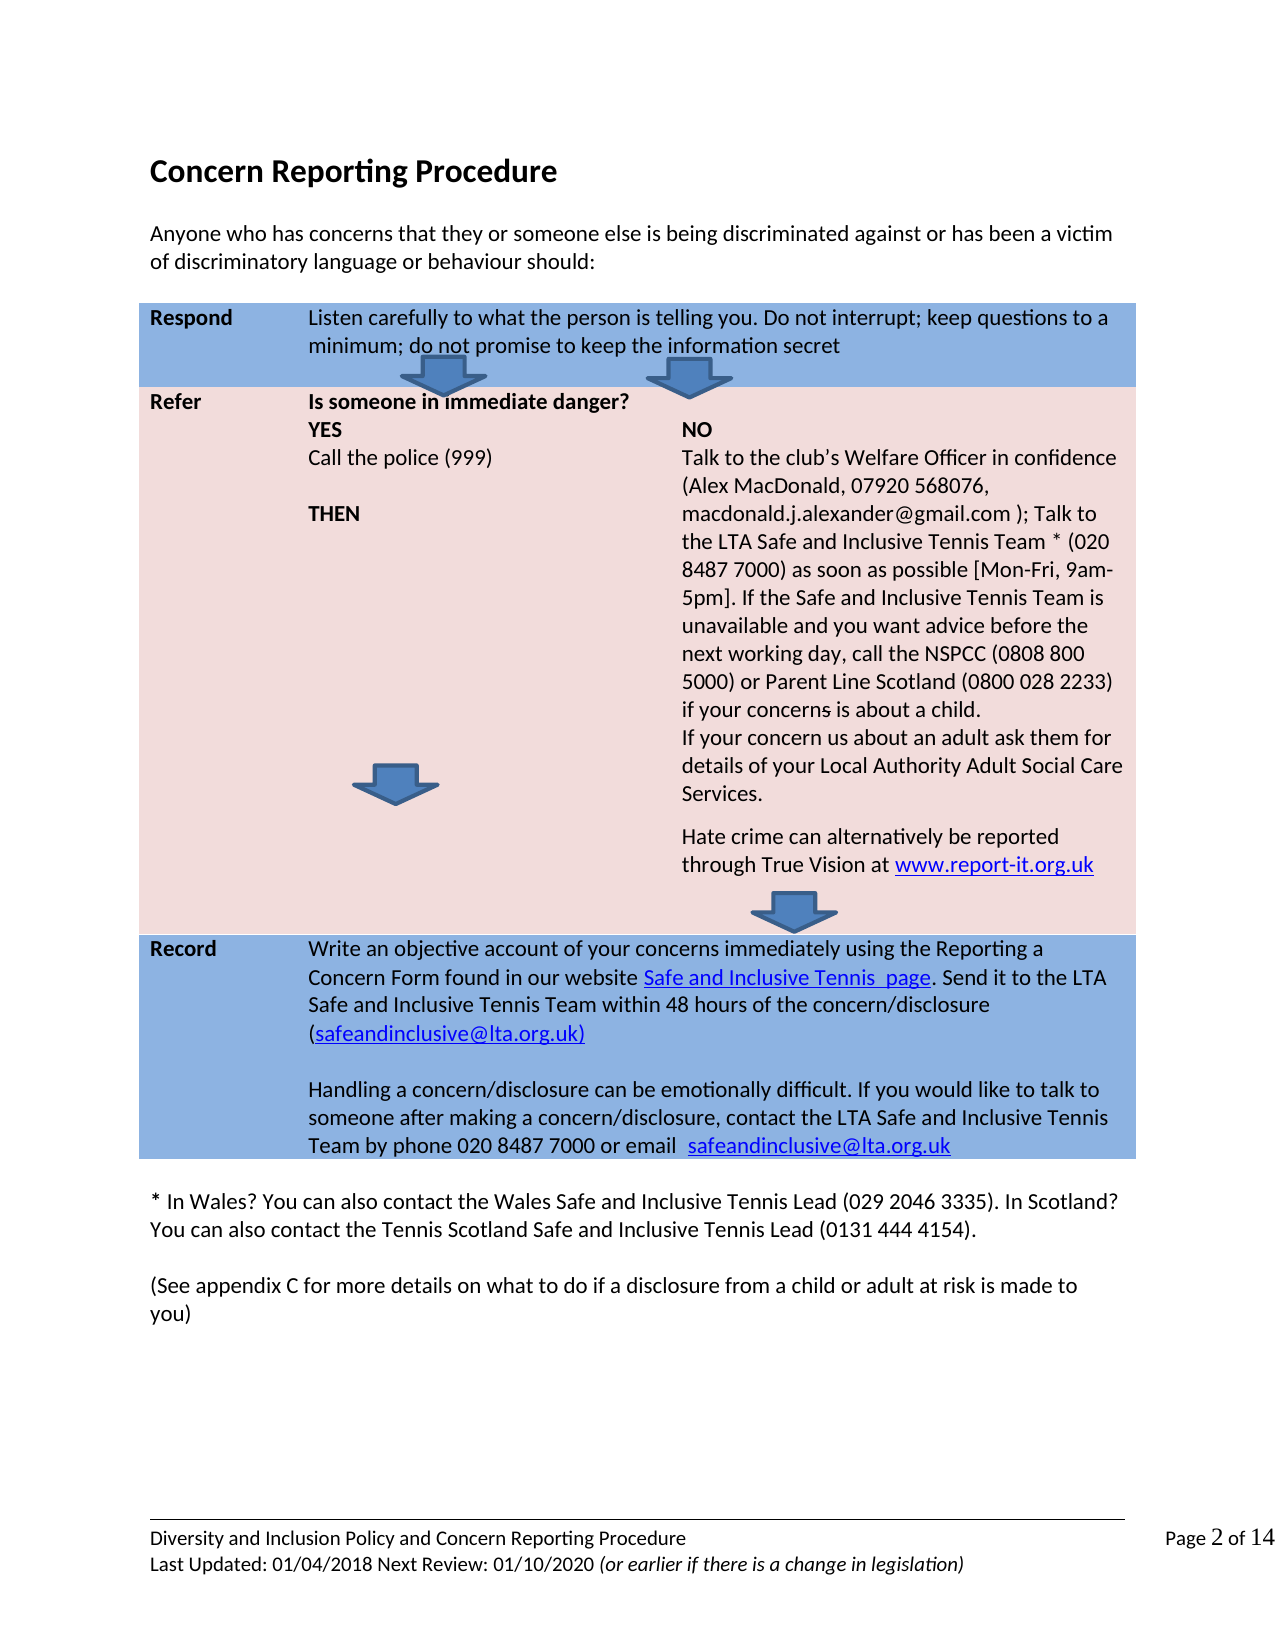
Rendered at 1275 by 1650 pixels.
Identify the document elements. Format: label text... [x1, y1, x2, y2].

table_header Respond [139, 303, 297, 387]
table_cell Write an objective account of your concerns immediately using the Reporting a Concern Form found in our website Safe and Inclusive Tennis page. Send it to the LTA Safe and Inclusive Tennis Team within 48 hours of the concern/disclosure (safeandinclusive@lta.org.uk) Handling a concern/disclosure can be emotionally difficult. If you would like to talk to someone after making a concern/disclosure, contact the LTA Safe and Inclusive Tennis Team by phone 020 8487 7000 or email safeandinclusive@lta.org.uk [297, 935, 1136, 1159]
text * In Wales? You can also contact the Wales Safe and Inclusive Tennis Lead (029 2046 3335). In Scotland? You can also contact the Tennis Scotland Safe and Inclusive Tennis Lead (0131 444 4154). [150, 1187, 1125, 1243]
table_cell Is someone in immediate danger? YES Call the police (999) THEN [297, 387, 670, 934]
table_cell NO Talk to the club’s Welfare Officer in confidence (Alex MacDonald, 07920 568076, macdonald.j.alexander@gmail.com ); Talk to the LTA Safe and Inclusive Tennis Team * (020 8487 7000) as soon as possible [Mon-Fri, 9am-5pm]. If the Safe and Inclusive Tennis Team is unavailable and you want advice before the next working day, call the NSPCC (0808 800 5000) or Parent Line Scotland (0800 028 2233) if your concerns is about a child. If your concern us about an adult ask them for details of your Local Authority Adult Social Care Services. Hate crime can alternatively be reported through True Vision at www.report-it.org.uk [670, 387, 1136, 934]
table_cell Record [139, 935, 297, 1159]
table_header Listen carefully to what the person is telling you. Do not interrupt; keep questions to a minimum; do not promise to keep the information secret [297, 303, 1136, 387]
text Concern Reporting Procedure [150, 150, 1125, 191]
text Anyone who has concerns that they or someone else is being discriminated against or has been a victim of discriminatory language or behaviour should: [150, 219, 1125, 275]
table_cell Refer [139, 387, 297, 934]
text (See appendix C for more details on what to do if a disclosure from a child or adult at risk is made to you) [150, 1271, 1125, 1327]
